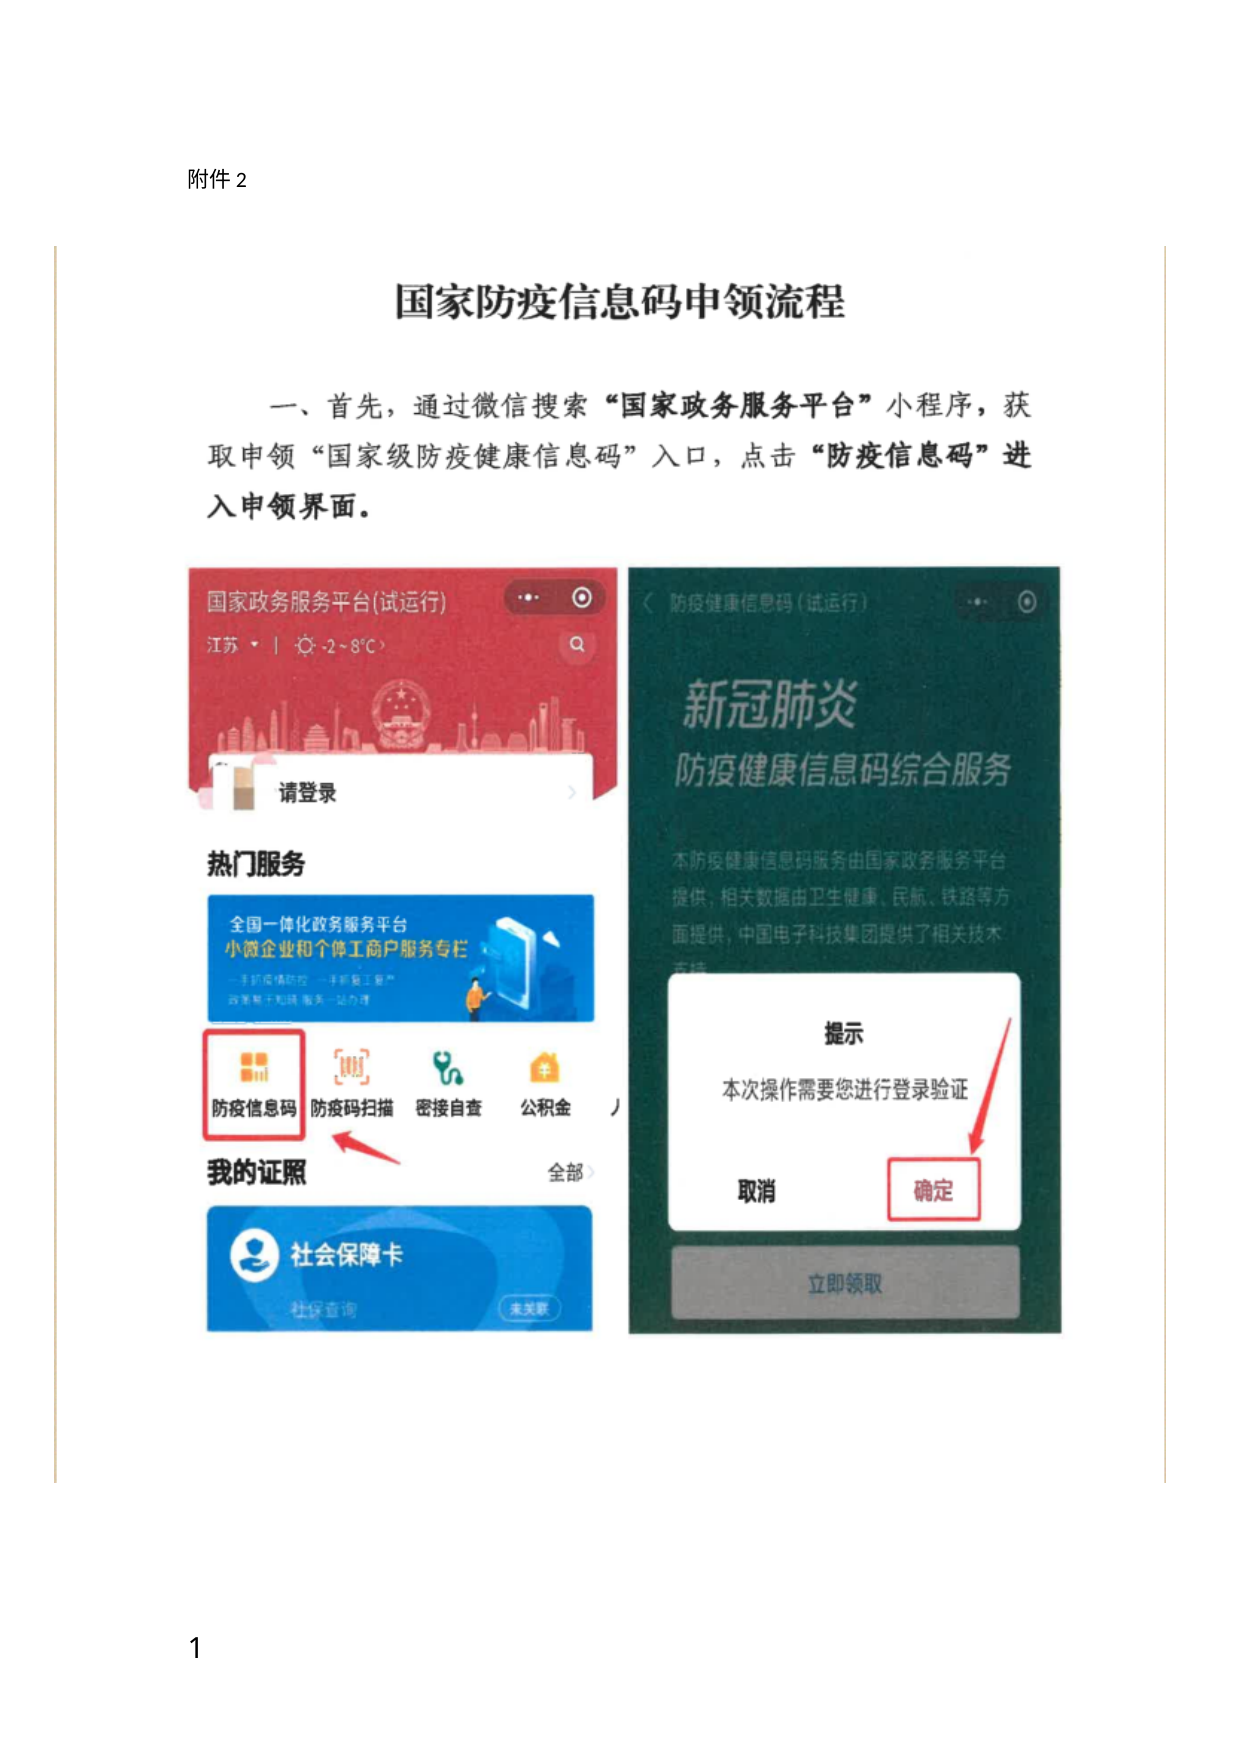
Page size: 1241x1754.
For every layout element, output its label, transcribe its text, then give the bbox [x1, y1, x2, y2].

text 附件2 [187, 162, 1053, 194]
picture [54, 246, 1166, 1483]
